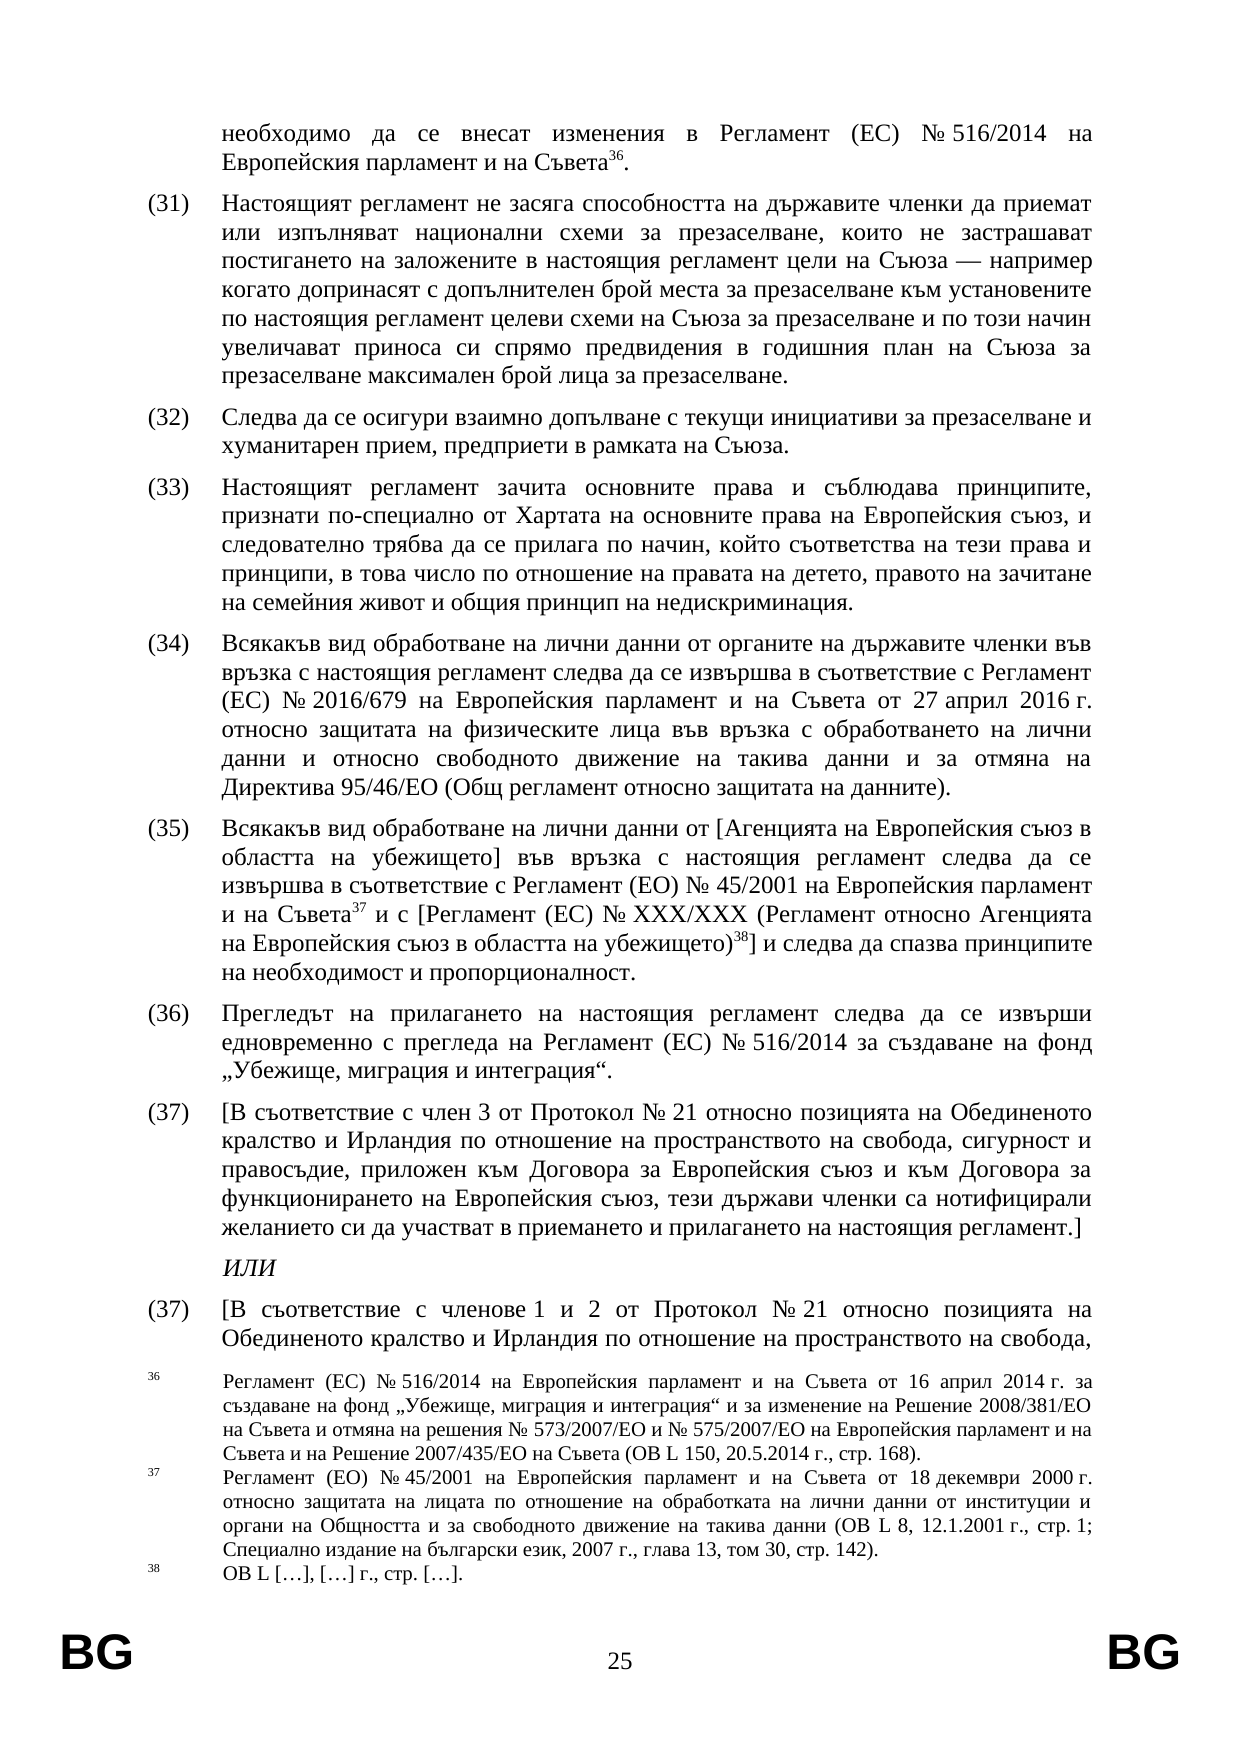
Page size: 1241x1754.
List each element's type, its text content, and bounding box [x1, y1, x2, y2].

text (33) Настоящият регламент зачита основните права и съблюдава принципите, признати по-специално от Хартата на основните права на Европейския съюз, и следователно трябва да се прилага по начин, който съответства на тези права и принципи, в това число по отношение на правата на детето, правото на зачитане на семейния живот и общия принцип на недискриминация. [148, 472, 1093, 616]
text (37) [В съответствие с член 3 от Протокол № 21 относно позицията на Обединеното кралство и Ирландия по отношение на пространството на свобода, сигурност и правосъдие, приложен към Договора за Европейския съюз и към Договора за функционирането на Европейския съюз, тези държави членки са нотифицирали желанието си да участват в приемането и прилагането на настоящия регламент.] [148, 1097, 1093, 1241]
text (35) Всякакъв вид обработване на лични данни от [Агенцията на Европейския съюз в областта на убежището] във връзка с настоящия регламент следва да се извършва в съответствие с Регламент (ЕО) № 45/2001 на Европейския парламент и на Съвета и с [Регламент (ЕС) № XXX/XXX (Регламент относно Агенцията на Европейския съюз в областта на убежището)] и следва да спазва принципите на необходимост и пропорционалност. [148, 813, 1093, 986]
text (34) Всякакъв вид обработване на лични данни от органите на държавите членки във връзка с настоящия регламент следва да се извършва в съответствие с Регламент (ЕС) № 2016/679 на Европейския парламент и на Съвета от 27 април 2016 г. относно защитата на физическите лица във връзка с обработването на лични данни и относно свободното движение на такива данни и за отмяна на Директива 95/46/EО (Общ регламент относно защитата на данните). [148, 628, 1093, 801]
text (32) Следва да се осигури взаимно допълване с текущи инициативи за презаселване и хуманитарен прием, предприети в рамката на Съюза. [148, 402, 1093, 459]
text (31) Настоящият регламент не засяга способността на държавите членки да приемат или изпълняват национални схеми за презаселване, които не застрашават постигането на заложените в настоящия регламент цели на Съюза — например когато допринасят с допълнителен брой места за презаселване към установените по настоящия регламент целеви схеми на Съюза за презаселване и по този начин увеличават приноса си спрямо предвидения в годишния план на Съюза за презаселване максимален брой лица за презаселване. [148, 188, 1093, 389]
text (36) Прегледът на прилагането на настоящия регламент следва да се извърши едновременно с прегледа на Регламент (ЕС) № 516/2014 за създаване на фонд „Убежище, миграция и интеграция“. [148, 998, 1093, 1084]
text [148, 118, 1093, 176]
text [148, 1294, 1093, 1352]
text ИЛИ [223, 1253, 1093, 1282]
